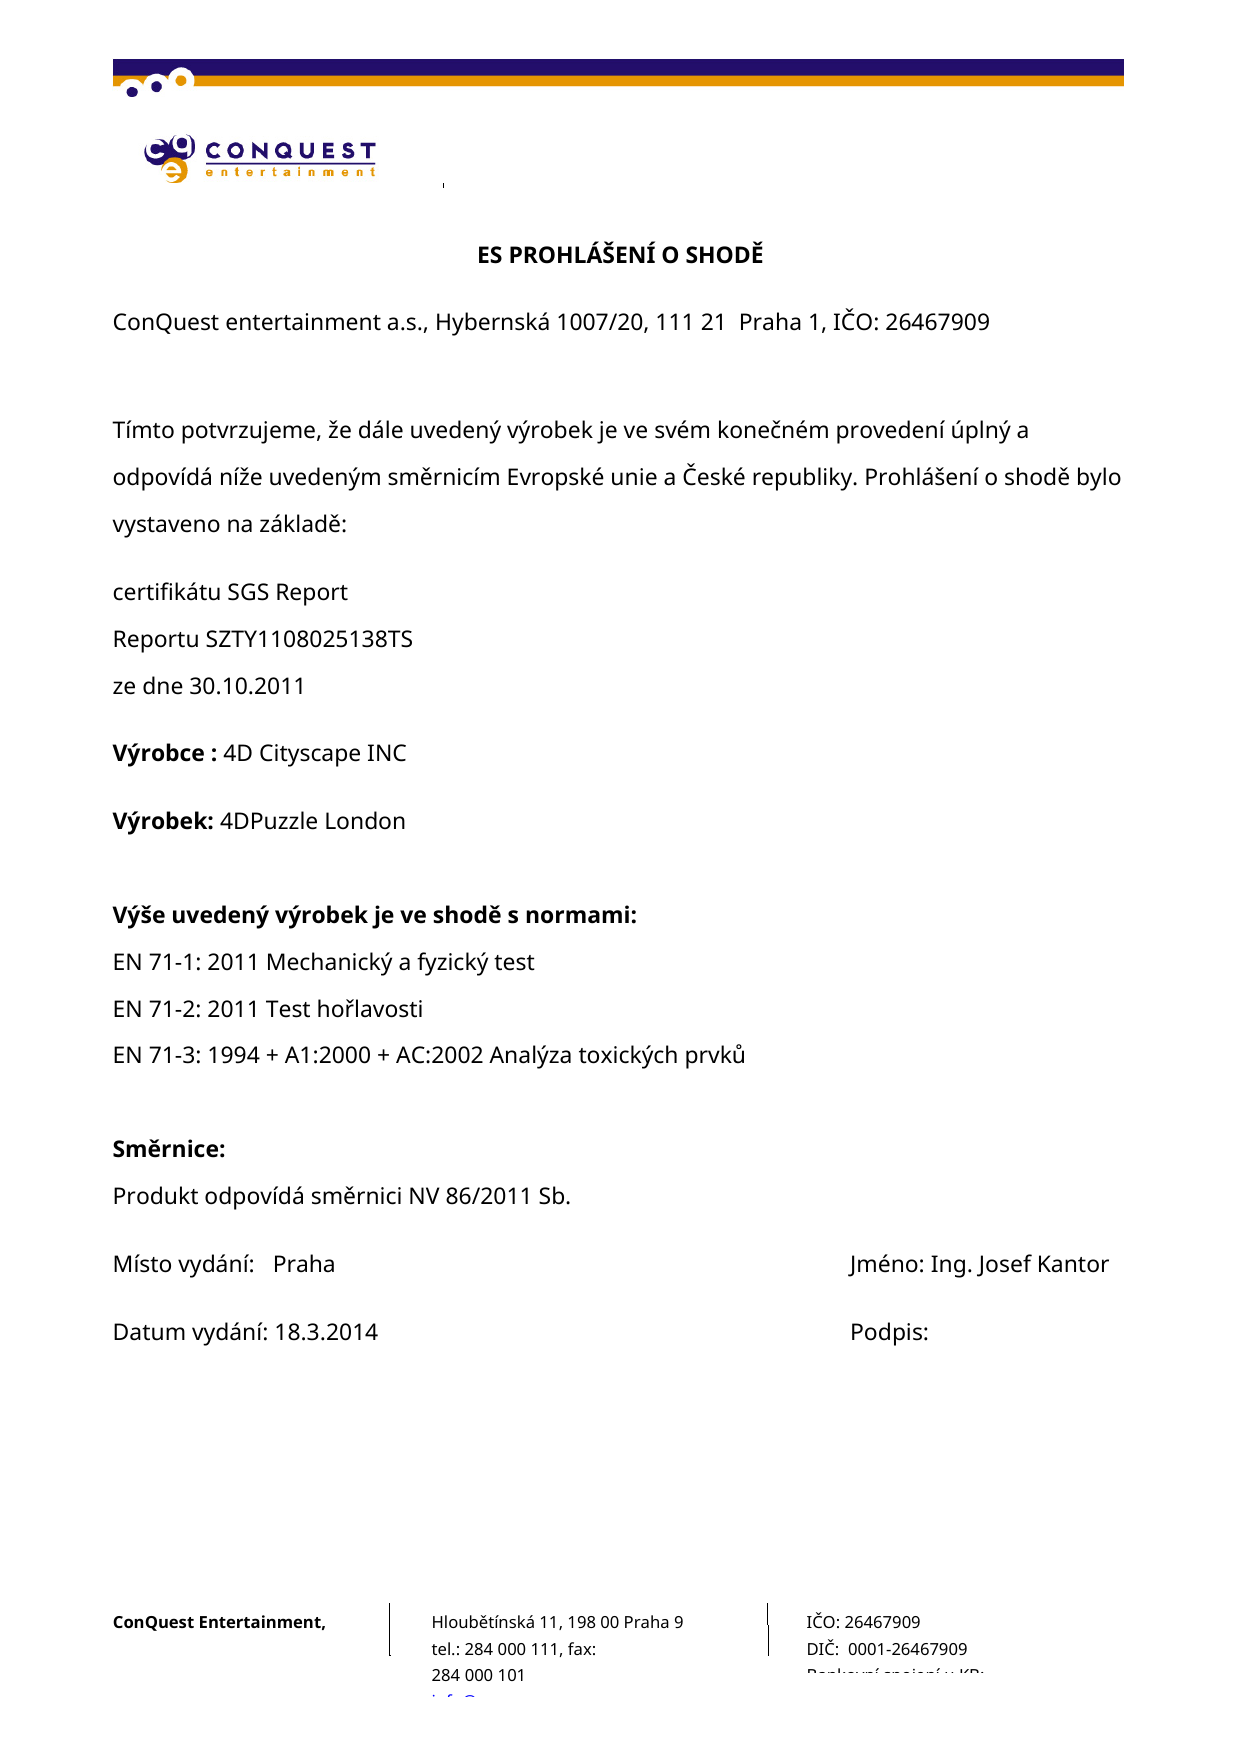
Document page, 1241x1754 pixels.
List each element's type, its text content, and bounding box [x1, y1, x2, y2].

text Výrobek: 4DPuzzle London Výše uvedený výrobek je ve shodě s normami: EN 71-1: 2011 Mechanický a fyzický test EN 71-2: 2011 Test hořlavosti EN 71-3: 1994 + A1:2000 + AC:2002 Analýza toxických prvků Směrnice: Produkt odpovídá směrnici NV 86/2011 Sb. [112, 805, 1128, 1211]
text ES PROHLÁŠENÍ O SHODĚ [112, 239, 1128, 270]
text Datum vydání: 18.3.2014 Podpis: [112, 1315, 1128, 1347]
text ConQuest entertainment a.s., Hybernská 1007/20, 111 21 Praha 1, IČO: 26467909 [112, 306, 1128, 379]
text certifikátu SGS Report Reportu SZTY1108025138TS ze dne 30.10.2011 [112, 576, 1128, 701]
text Výrobce : 4D Cityscape INC [112, 737, 1128, 768]
picture [112, 58, 1124, 183]
text Tímto potvrzujeme, že dále uvedený výrobek je ve svém konečném provedení úplný a odpovídá níže uvedeným směrnicím Evropské unie a České republiky. Prohlášení o shodě bylo vystaveno na základě: [112, 414, 1128, 539]
text Místo vydání: Praha Jméno: Ing. Josef Kantor [112, 1248, 1128, 1279]
